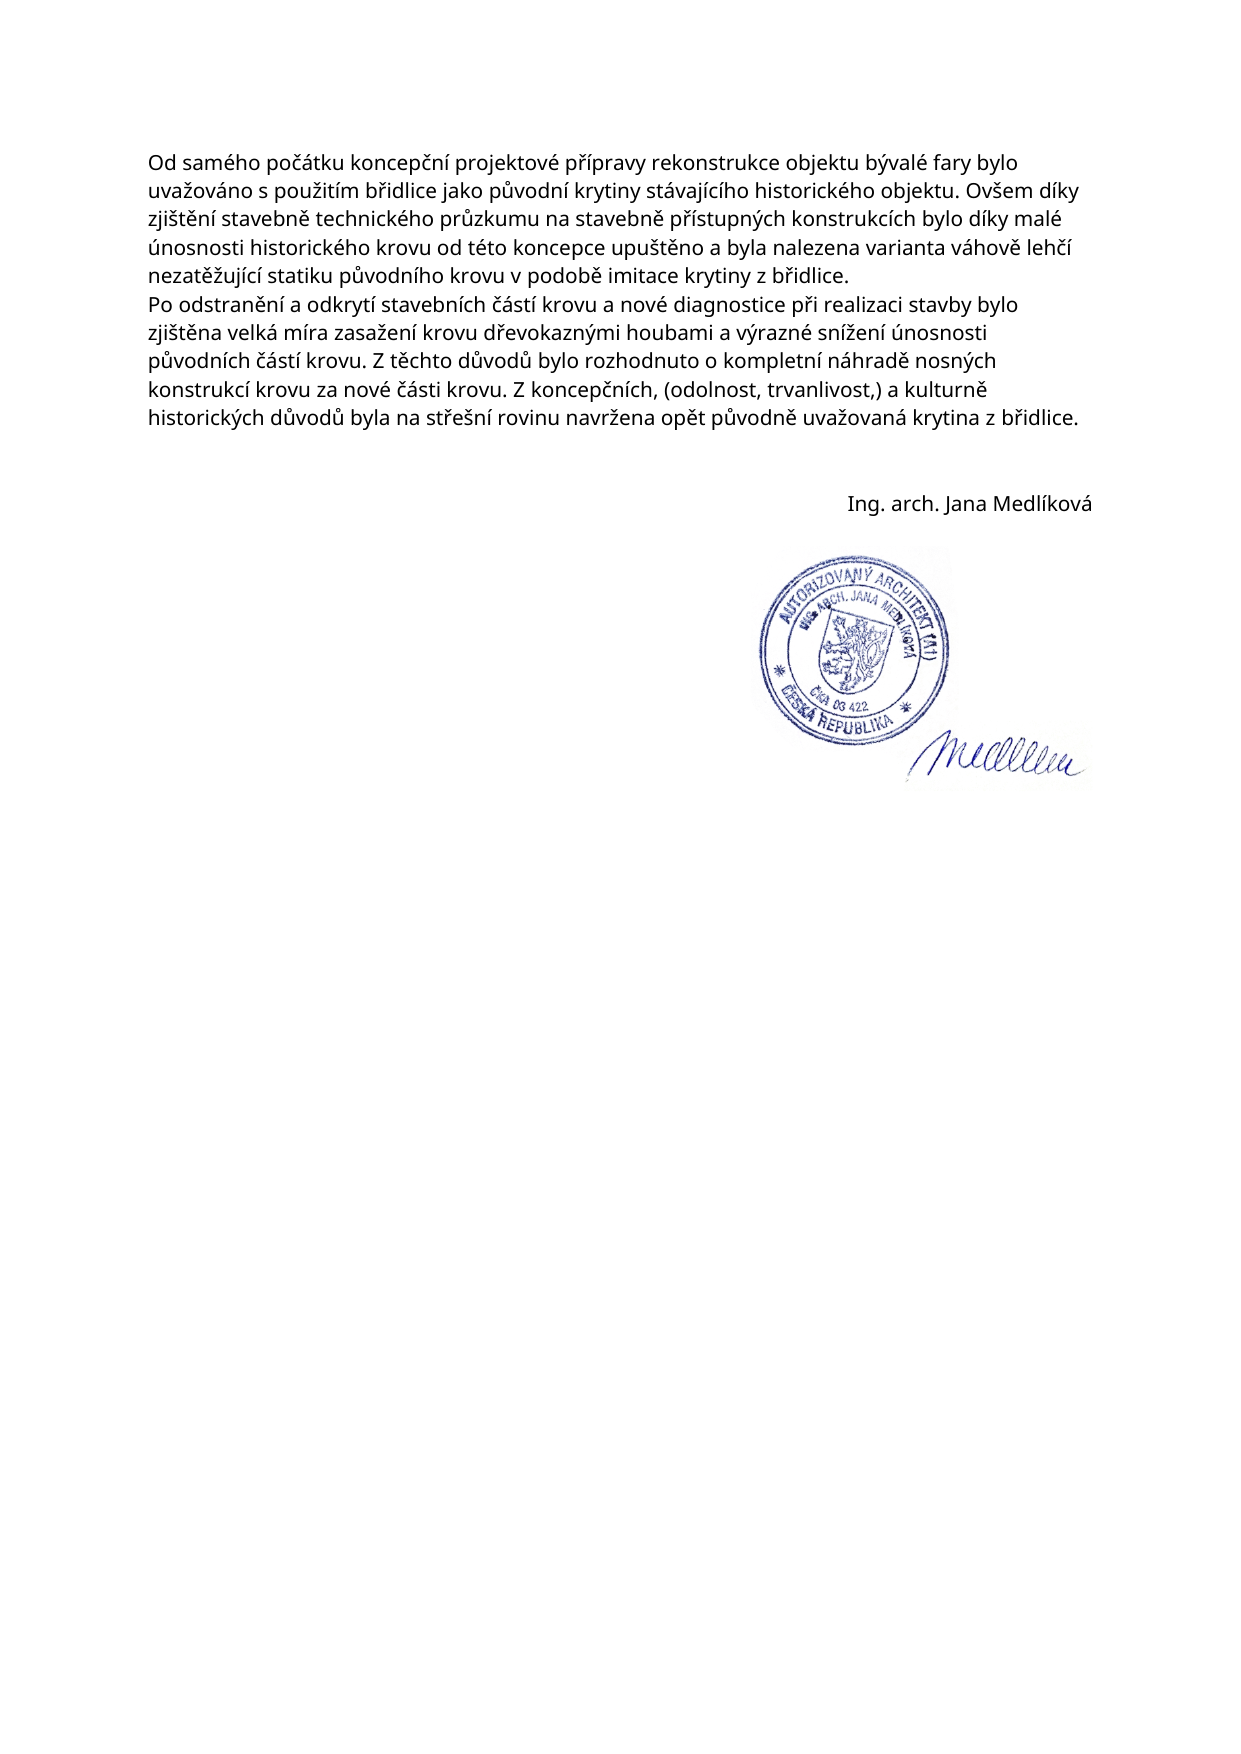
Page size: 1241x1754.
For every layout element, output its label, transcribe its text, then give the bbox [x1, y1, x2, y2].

text Ing. arch. Jana Medlíková [148, 489, 1093, 518]
text Po odstranění a odkrytí stavebních částí krovu a nové diagnostice při realizaci stavby bylo zjištěna velká míra zasažení krovu dřevokaznými houbami a výrazné snížení únosnosti původních částí krovu. Z těchto důvodů bylo rozhodnuto o kompletní náhradě nosných konstrukcí krovu za nové části krovu. Z koncepčních, (odolnost, trvanlivost,) a kulturně historických důvodů byla na střešní rovinu navržena opět původně uvažovaná krytina z břidlice. [148, 290, 1093, 432]
text Od samého počátku koncepční projektové přípravy rekonstrukce objektu bývalé fary bylo uvažováno s použitím břidlice jako původní krytiny stávajícího historického objektu. Ovšem díky zjištění stavebně technického průzkumu na stavebně přístupných konstrukcích bylo díky malé únosnosti historického krovu od této koncepce upuštěno a byla nalezena varianta váhově lehčí nezatěžující statiku původního krovu v podobě imitace krytiny z břidlice. [148, 148, 1093, 290]
picture [750, 546, 1093, 803]
